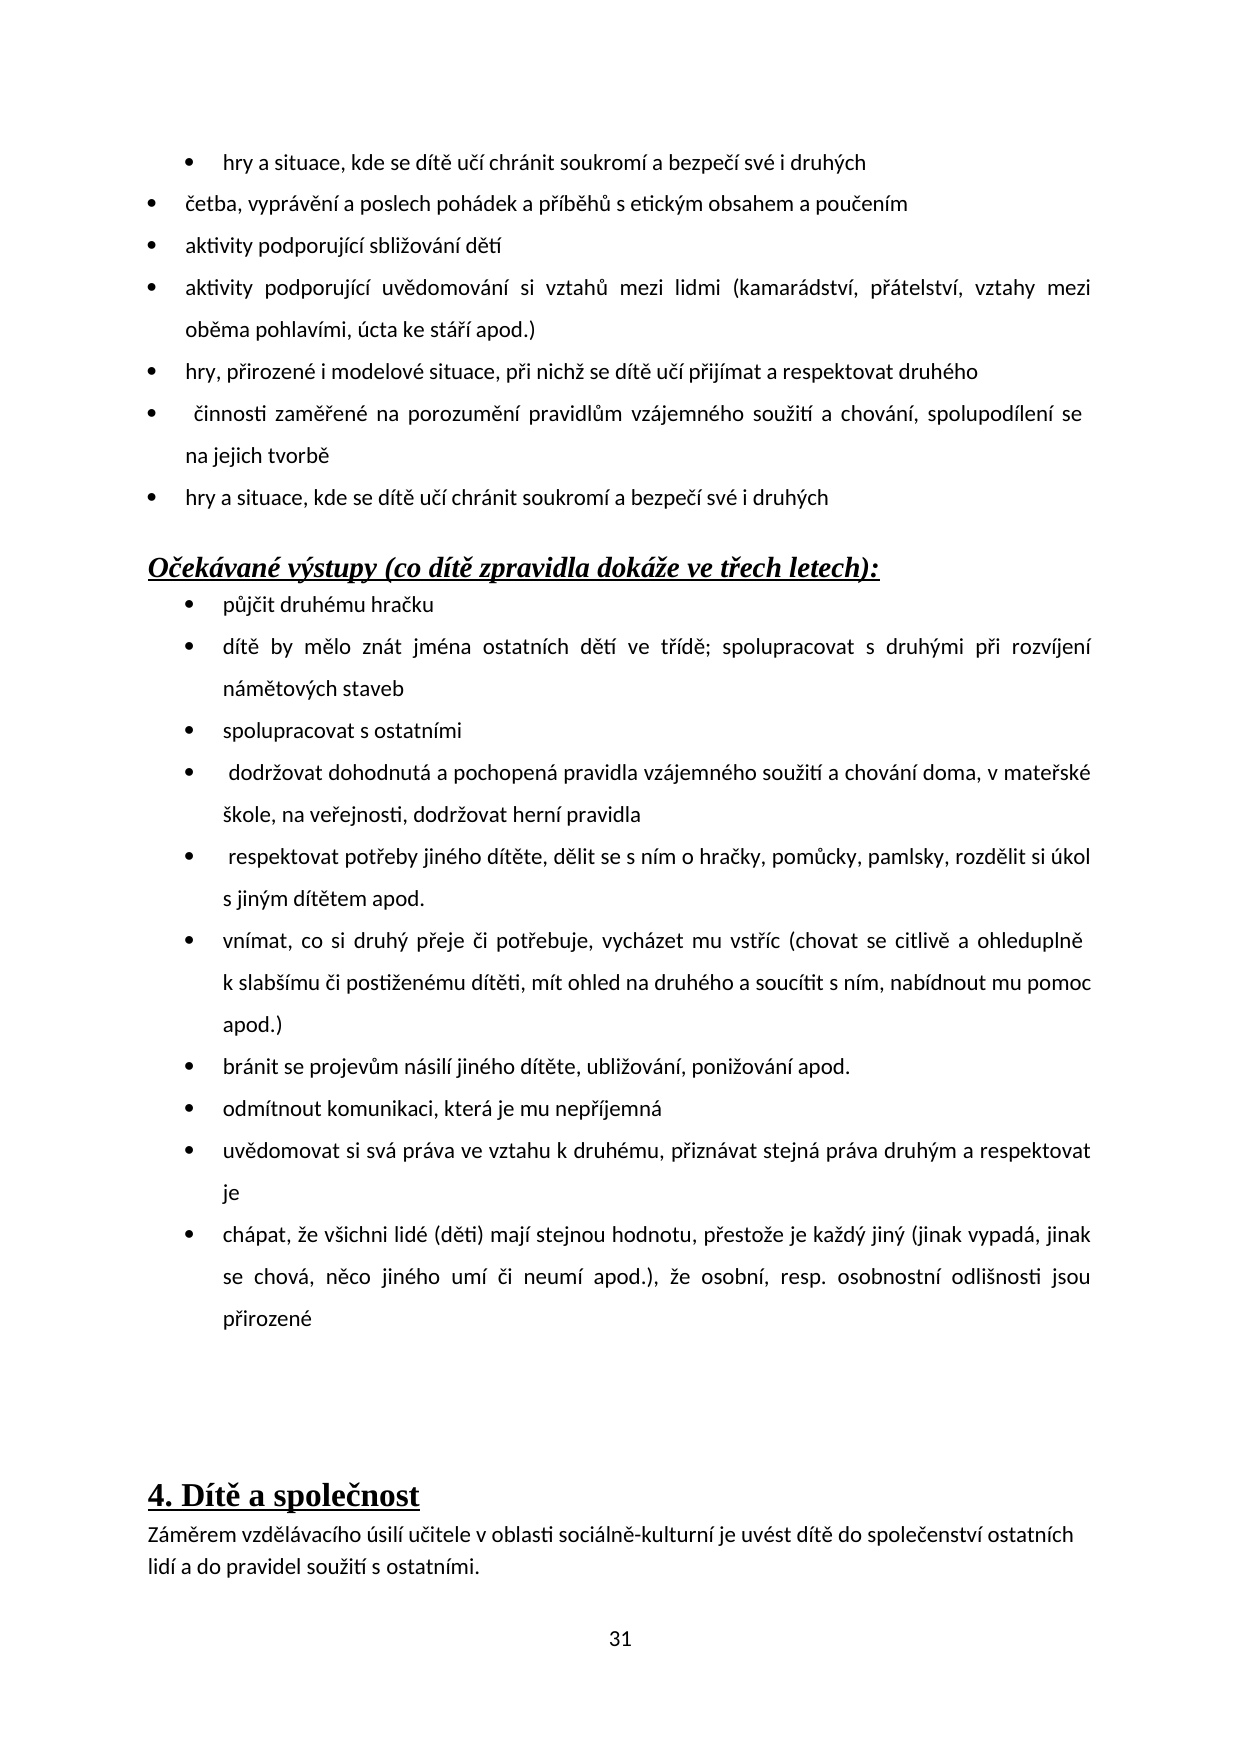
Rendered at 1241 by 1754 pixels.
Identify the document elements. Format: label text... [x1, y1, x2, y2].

list dodržovat dohodnutá a pochopená pravidla vzájemného soužití a chování doma, v mateřské škole, na veřejnosti, dodržovat herní pravidla [185, 758, 1093, 828]
list aktivity podporující sbližování dětí [148, 232, 1093, 259]
list chápat, že všichni lidé (děti) mají stejnou hodnotu, přestože je každý jiný (jinak vypadá, jinak se chová, něco jiného umí či neumí apod.), že osobní, resp. osobnostní odlišnosti jsou přirozené [185, 1220, 1093, 1332]
subtitle 4. Dítě a společnost [148, 1476, 1093, 1514]
list hry a situace, kde se dítě učí chránit soukromí a bezpečí své i druhých [148, 483, 1093, 511]
list respektovat potřeby jiného dítěte, dělit se s ním o hračky, pomůcky, pamlsky, rozdělit si úkol s jiným dítětem apod. [185, 842, 1093, 912]
list dítě by mělo znát jména ostatních dětí ve třídě; spolupracovat s druhými při rozvíjení námětových staveb [185, 632, 1093, 702]
list hry a situace, kde se dítě učí chránit soukromí a bezpečí své i druhých [185, 148, 1093, 176]
text Záměrem vzdělávacího úsilí učitele v oblasti sociálně-kulturní je uvést dítě do společenství ostatních lidí a do pravidel soužití s ostatními. [148, 1520, 1093, 1580]
list půjčit druhému hračku [185, 590, 1093, 618]
list četba, vyprávění a poslech pohádek a příběhů s etickým obsahem a poučením [148, 189, 1093, 218]
list vnímat, co si druhý přeje či potřebuje, vycházet mu vstříc (chovat se citlivě a ohleduplně k slabšímu či postiženému dítěti, mít ohled na druhého a soucítit s ním, nabídnout mu pomoc apod.) [185, 926, 1093, 1038]
list bránit se projevům násilí jiného dítěte, ubližování, ponižování apod. [185, 1052, 1093, 1080]
list činnosti zaměřené na porozumění pravidlům vzájemného soužití a chování, spolupodílení se na jejich tvorbě [148, 399, 1093, 469]
subtitle Očekávané výstupy (co dítě zpravidla dokáže ve třech letech): [148, 550, 1093, 584]
list uvědomovat si svá práva ve vztahu k druhému, přiznávat stejná práva druhým a respektovat je [185, 1136, 1093, 1206]
list aktivity podporující uvědomování si vztahů mezi lidmi (kamarádství, přátelství, vztahy mezi oběma pohlavími, úcta ke stáří apod.) [148, 273, 1093, 343]
list spolupracovat s ostatními [185, 716, 1093, 744]
list odmítnout komunikaci, která je mu nepříjemná [185, 1094, 1093, 1122]
list hry, přirozené i modelové situace, při nichž se dítě učí přijímat a respektovat druhého [148, 357, 1093, 386]
